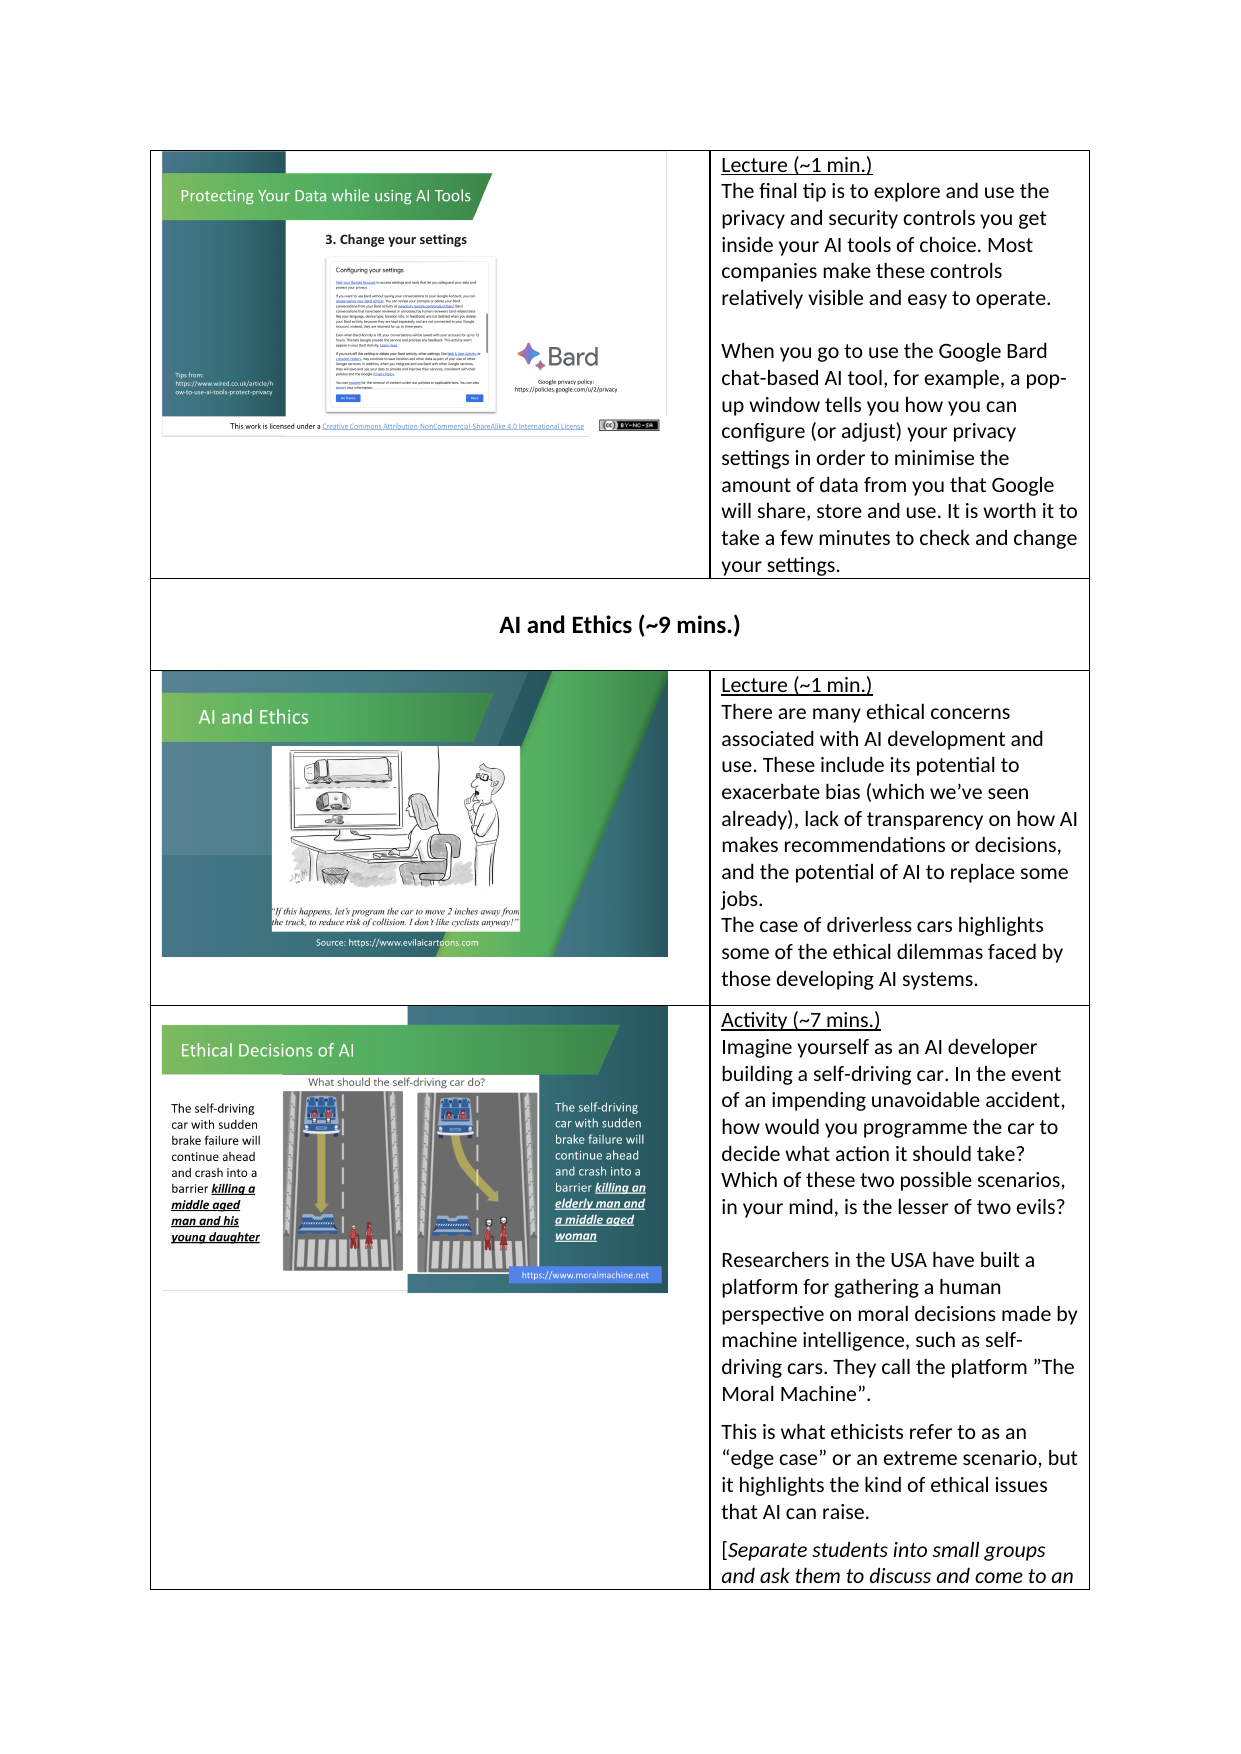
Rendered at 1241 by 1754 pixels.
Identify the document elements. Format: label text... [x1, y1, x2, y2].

picture [161, 151, 668, 437]
table_cell Lecture (~1 min.) The final tip is to explore and use the privacy and security controls you get inside your AI tools of choice. Most companies make these controls relatively visible and easy to operate. When you go to use the Google Bard chat-based AI tool, for example, a pop-up window tells you how you can configure (or adjust) your privacy settings in order to minimise the amount of data from you that Google will share, store and use. It is worth it to take a few minutes to check and change your settings. [711, 151, 1089, 578]
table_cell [711, 1006, 1089, 1589]
picture [161, 671, 668, 957]
table_cell [151, 671, 709, 1005]
table_cell [151, 151, 709, 578]
table_cell Lecture (~1 min.) There are many ethical concerns associated with AI development and use. These include its potential to exacerbate bias (which we’ve seen already), lack of transparency on how AI makes recommendations or decisions, and the potential of AI to replace some jobs. The case of driverless cars highlights some of the ethical dilemmas faced by those developing AI systems. [711, 671, 1089, 1005]
table_cell [151, 1006, 709, 1589]
table_cell AI and Ethics (~9 mins.) [151, 579, 1089, 670]
picture [161, 1006, 668, 1294]
